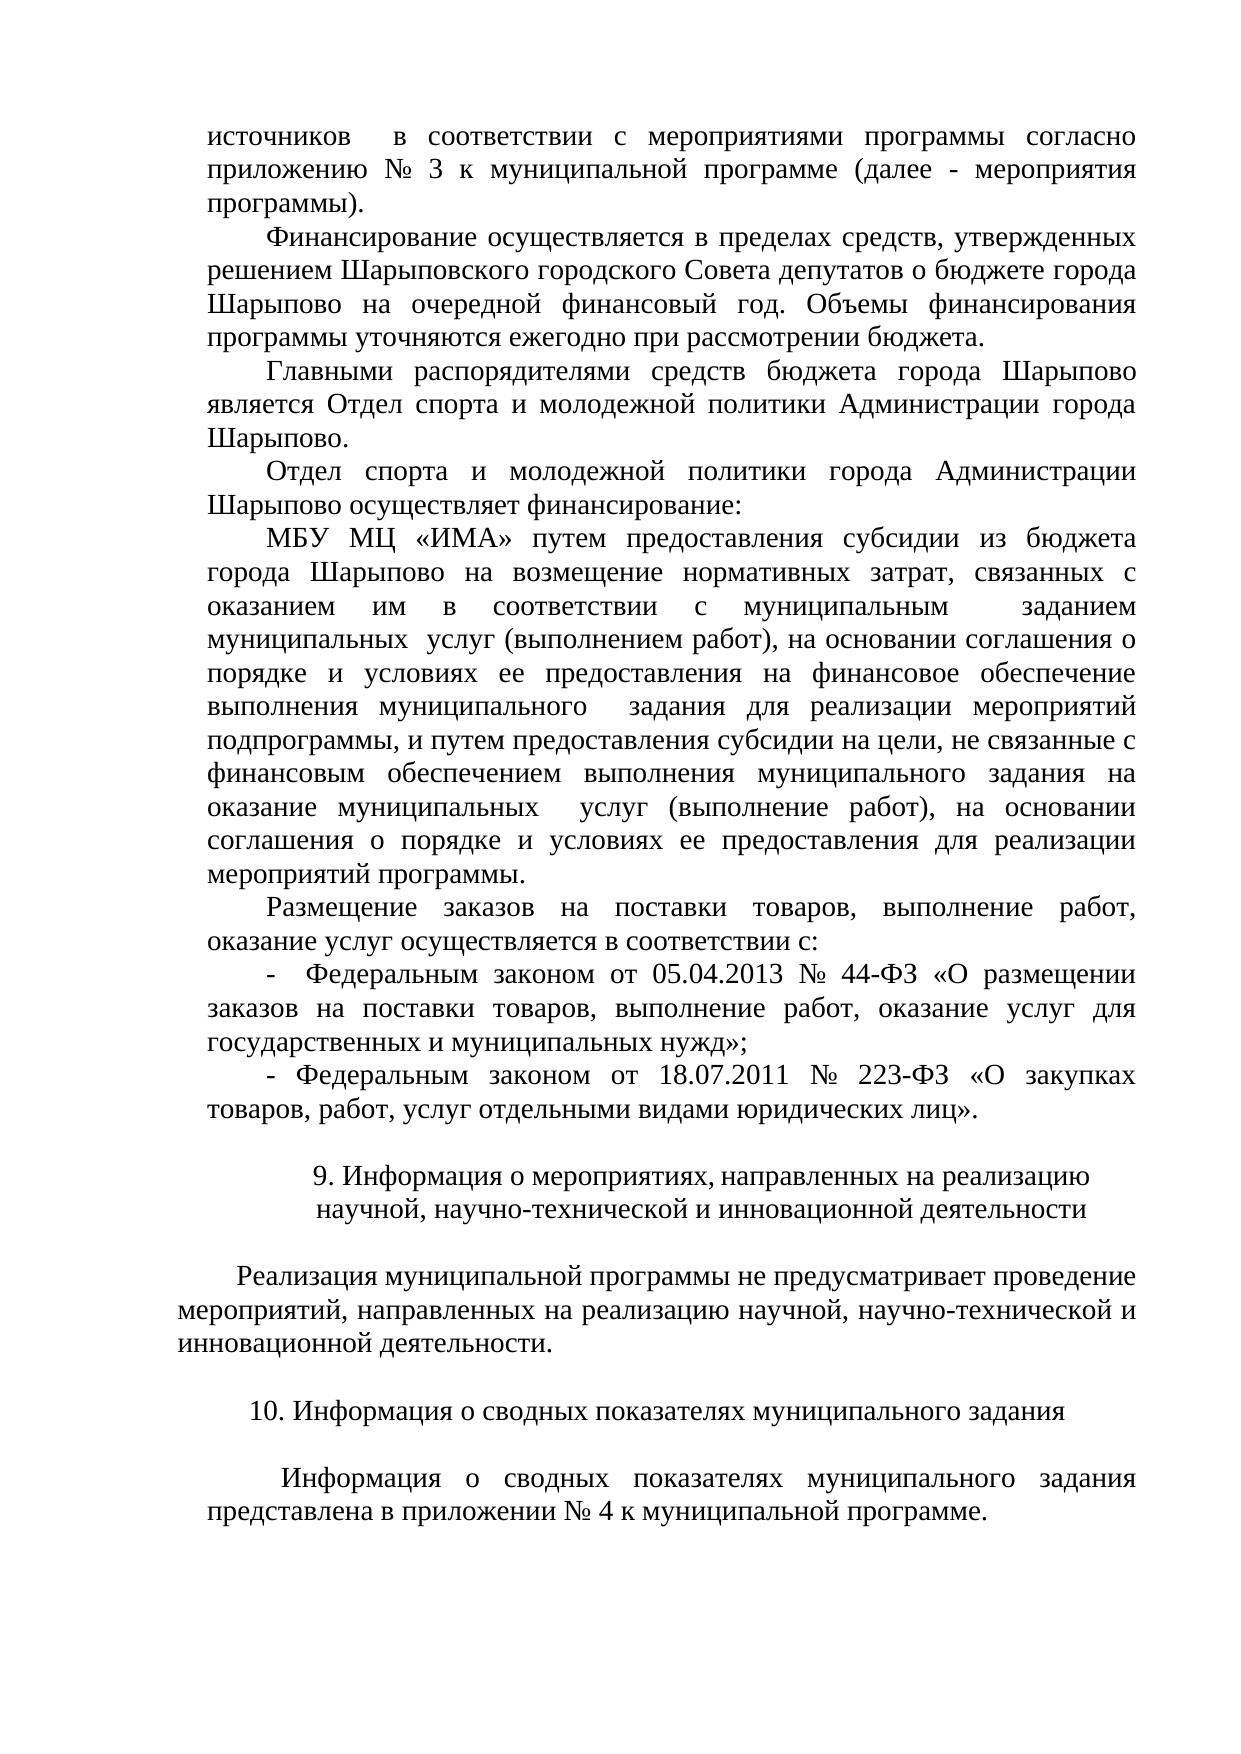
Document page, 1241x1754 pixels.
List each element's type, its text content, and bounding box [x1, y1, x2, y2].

text Реализация муниципальной программы не предусматривает проведение мероприятий, направленных на реализацию научной, научно-технической и инновационной деятельности. [177, 1258, 1137, 1359]
text Главными распорядителями средств бюджета города Шарыпово является Отдел спорта и молодежной политики Администрации города Шарыпово. [207, 353, 1137, 453]
text Информация о сводных показателях муниципального задания представлена в приложении № 4 к муниципальной программе. [207, 1460, 1137, 1527]
text Отдел спорта и молодежной политики города Администрации Шарыпово осуществляет финансирование: [207, 453, 1137, 521]
text Размещение заказов на поставки товаров, выполнение работ, оказание услуг осуществляется в соответствии с: [207, 889, 1137, 957]
text 10. Информация о сводных показателях муниципального задания [177, 1393, 1137, 1426]
text 9. Информация о мероприятиях, направленных на реализацию [207, 1158, 1137, 1191]
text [207, 118, 1137, 219]
text - Федеральным законом от 18.07.2011 № 223-ФЗ «О закупках товаров, работ, услуг отдельными видами юридических лиц». [207, 1057, 1137, 1124]
text научной, научно-технической и инновационной деятельности [207, 1191, 1137, 1225]
text - Федеральным законом от 05.04.2013 № 44-ФЗ «О размещении заказов на поставки товаров, выполнение работ, оказание услуг для государственных и муниципальных нужд»; [207, 957, 1137, 1057]
text Финансирование осуществляется в пределах средств, утвержденных решением Шарыповского городского Совета депутатов о бюджете города Шарыпово на очередной финансовый год. Объемы финансирования программы уточняются ежегодно при рассмотрении бюджета. [207, 219, 1137, 353]
text МБУ МЦ «ИМА» путем предоставления субсидии из бюджета города Шарыпово на возмещение нормативных затрат, связанных с оказанием им в соответствии с муниципальным заданием муниципальных услуг (выполнением работ), на основании соглашения о порядке и условиях ее предоставления на финансовое обеспечение выполнения муниципального задания для реализации мероприятий подпрограммы, и путем предоставления субсидии на цели, не связанные с финансовым обеспечением выполнения муниципального задания на оказание муниципальных услуг (выполнение работ), на основании соглашения о порядке и условиях ее предоставления для реализации мероприятий программы. [207, 521, 1137, 889]
